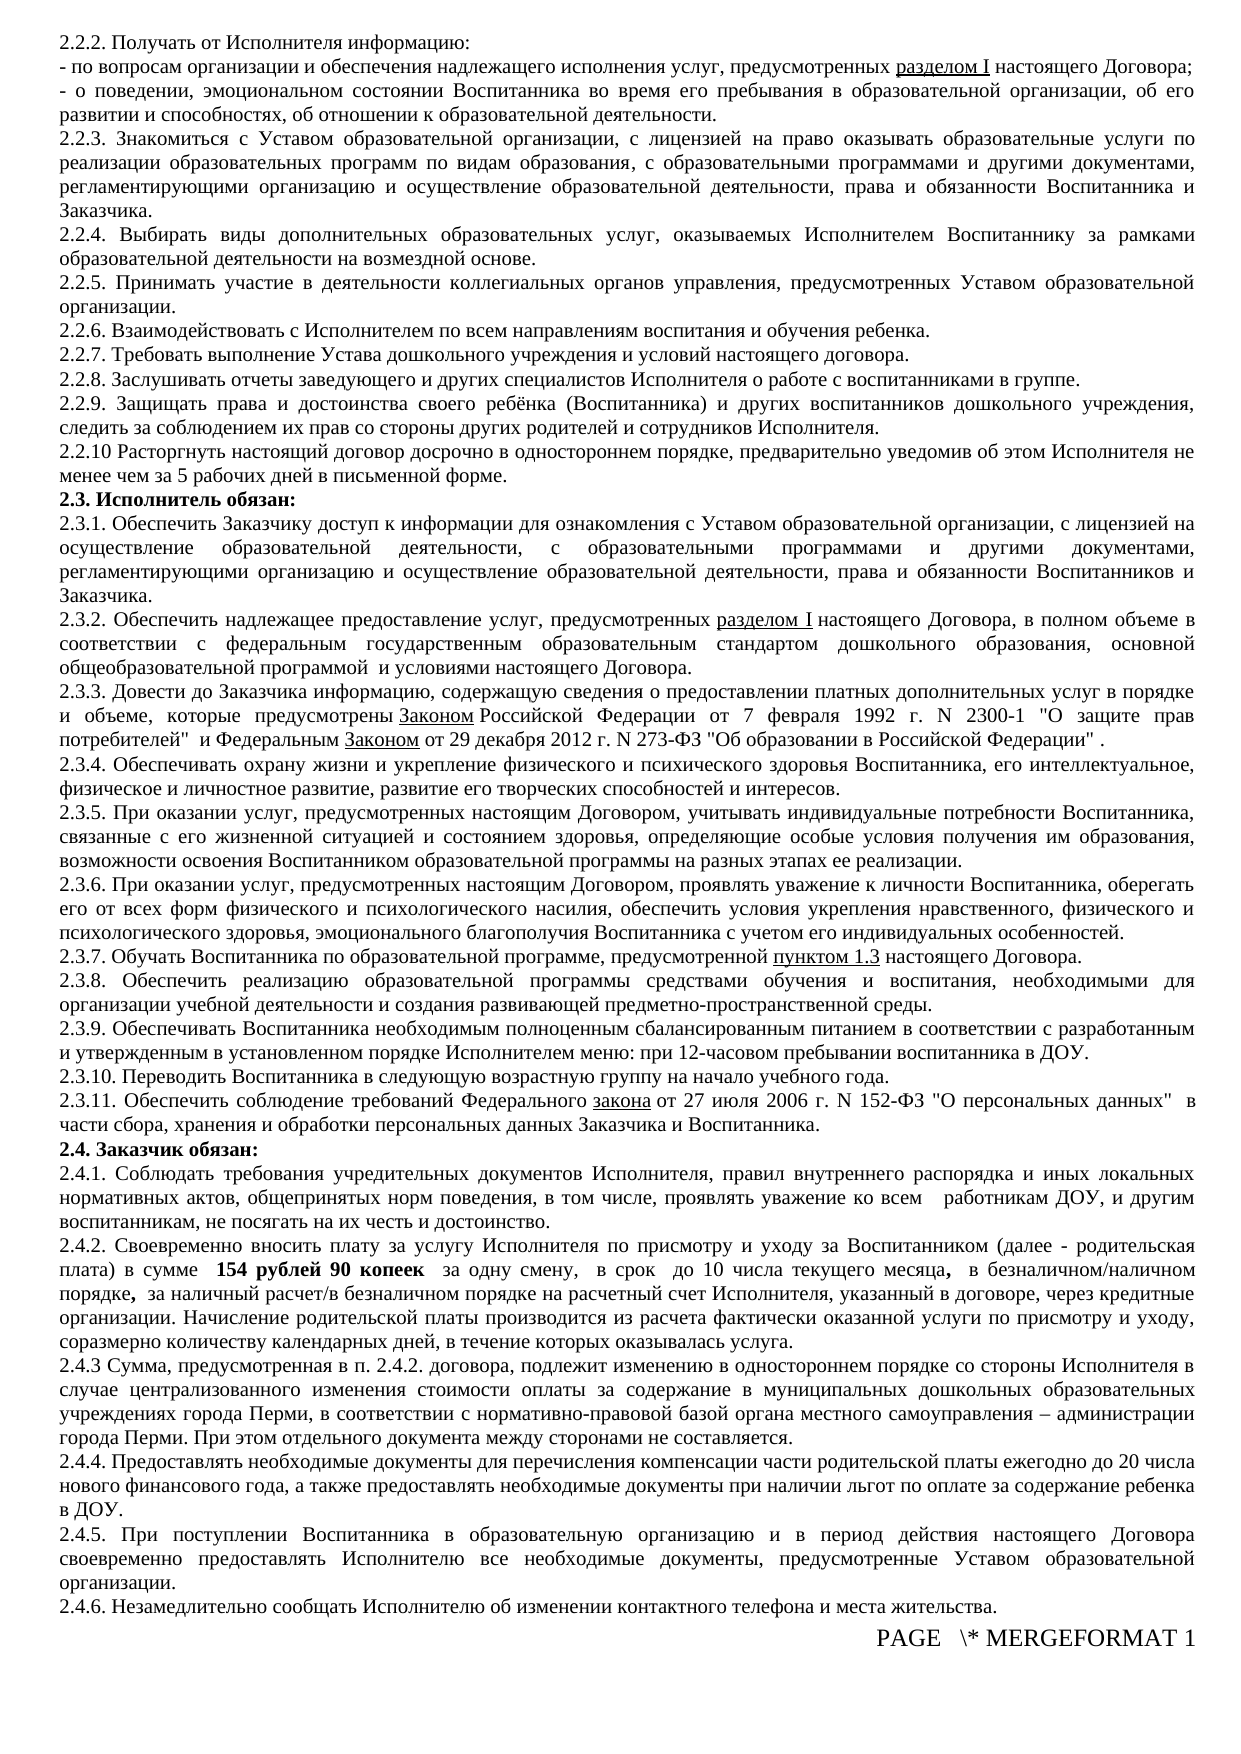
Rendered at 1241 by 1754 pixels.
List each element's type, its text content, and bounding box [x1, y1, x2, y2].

text 2.3.9. Обеспечивать Воспитанника необходимым полноценным сбалансированным питанием в соответствии с разработанным и утвержденным в установленном порядке Исполнителем меню: при 12-часовом пребывании воспитанника в ДОУ. [59, 1016, 1196, 1064]
text 2.3.11. Обеспечить соблюдение требований Федерального закона от 27 июля . N 152-ФЗ "О персональных данных" в части сбора, хранения и обработки персональных данных Заказчика и Воспитанника. [59, 1088, 1196, 1136]
text 2.3.1. Обеспечить Заказчику доступ к информации для ознакомления с Уставом образовательной организации, с лицензией на осуществление образовательной деятельности, с образовательными программами и другими документами, регламентирующими организацию и осуществление образовательной деятельности, права и обязанности Воспитанников и Заказчика. [59, 511, 1196, 607]
text 2.4. Заказчик обязан: [59, 1136, 1196, 1161]
text 2.3.7. Обучать Воспитанника по образовательной программе, предусмотренной пунктом 1.3 настоящего Договора. [59, 944, 1196, 968]
text 2.4.4. Предоставлять необходимые документы для перечисления компенсации части родительской платы ежегодно до 20 числа нового финансового года, а также предоставлять необходимые документы при наличии льгот по оплате за содержание ребенка в ДОУ. [59, 1449, 1196, 1521]
text 2.2.2. Получать от Исполнителя информацию: [59, 29, 1196, 54]
text 2.3.6. При оказании услуг, предусмотренных настоящим Договором, проявлять уважение к личности Воспитанника, оберегать его от всех форм физического и психологического насилия, обеспечить условия укрепления нравственного, физического и психологического здоровья, эмоционального благополучия Воспитанника с учетом его индивидуальных особенностей. [59, 872, 1196, 944]
text 2.3.2. Обеспечить надлежащее предоставление услуг, предусмотренных разделом I настоящего Договора, в полном объеме в соответствии с федеральным государственным образовательным стандартом дошкольного образования, основной общеобразовательной программой и условиями настоящего Договора. [59, 607, 1196, 679]
text 2.2.4. Выбирать виды дополнительных образовательных услуг, оказываемых Исполнителем Воспитаннику за рамками образовательной деятельности на возмездной основе. [59, 222, 1196, 270]
text 2.2.8. Заслушивать отчеты заведующего и других специалистов Исполнителя о работе с воспитанниками в группе. [59, 366, 1196, 391]
text 2.2.7. Требовать выполнение Устава дошкольного учреждения и условий настоящего договора. [59, 342, 1196, 366]
text 2.4.1. Соблюдать требования учредительных документов Исполнителя, правил внутреннего распорядка и иных локальных нормативных актов, общепринятых норм поведения, в том числе, проявлять уважение ко всем работникам ДОУ, и другим воспитанникам, не посягать на их честь и достоинство. [59, 1161, 1196, 1233]
text 2.2.9. Защищать права и достоинства своего ребёнка (Воспитанника) и других воспитанников дошкольного учреждения, следить за соблюдением их прав со стороны других родителей и сотрудников Исполнителя. [59, 391, 1196, 439]
text - о поведении, эмоциональном состоянии Воспитанника во время его пребывания в образовательной организации, об его развитии и способностях, об отношении к образовательной деятельности. [59, 78, 1196, 126]
text 2.3.10. Переводить Воспитанника в следующую возрастную группу на начало учебного года. [59, 1064, 1196, 1088]
text 2.3.5. При оказании услуг, предусмотренных настоящим Договором, учитывать индивидуальные потребности Воспитанника, связанные с его жизненной ситуацией и состоянием здоровья, определяющие особые условия получения им образования, возможности освоения Воспитанником образовательной программы на разных этапах ее реализации. [59, 799, 1196, 872]
text 2.4.3 Сумма, предусмотренная в п. 2.4.2. договора, подлежит изменению в одностороннем порядке со стороны Исполнителя в случае централизованного изменения стоимости оплаты за содержание в муниципальных дошкольных образовательных учреждениях города Перми, в соответствии с нормативно-правовой базой органа местного самоуправления – администрации города Перми. При этом отдельного документа между сторонами не составляется. [59, 1353, 1196, 1449]
text - по вопросам организации и обеспечения надлежащего исполнения услуг, предусмотренных разделом I настоящего Договора; [59, 54, 1196, 78]
text 2.3.3. Довести до Заказчика информацию, содержащую сведения о предоставлении платных дополнительных услуг в порядке и объеме, которые предусмотрены Законом Российской Федерации от 7 февраля . N 2300-1 "О защите прав потребителей" и Федеральным Законом от 29 декабря . N 273-ФЗ "Об образовании в Российской Федерации" . [59, 679, 1196, 751]
text 2.4.5. При поступлении Воспитанника в образовательную организацию и в период действия настоящего Договора своевременно предоставлять Исполнителю все необходимые документы, предусмотренные Уставом образовательной организации. [59, 1521, 1196, 1594]
text 2.2.10 Расторгнуть настоящий договор досрочно в одностороннем порядке, предварительно уведомив об этом Исполнителя не менее чем за 5 рабочих дней в письменной форме. [59, 439, 1196, 487]
text 2.3. Исполнитель обязан: [59, 487, 1196, 511]
text 2.4.6. Незамедлительно сообщать Исполнителю об изменении контактного телефона и места жительства. [59, 1594, 1196, 1618]
text 2.3.8. Обеспечить реализацию образовательной программы средствами обучения и воспитания, необходимыми для организации учебной деятельности и создания развивающей предметно-пространственной среды. [59, 968, 1196, 1016]
text 2.3.4. Обеспечивать охрану жизни и укрепление физического и психического здоровья Воспитанника, его интеллектуальное, физическое и личностное развитие, развитие его творческих способностей и интересов. [59, 751, 1196, 799]
text 2.2.3. Знакомиться с Уставом образовательной организации, с лицензией на право оказывать образовательные услуги по реализации образовательных программ по видам образования, с образовательными программами и другими документами, регламентирующими организацию и осуществление образовательной деятельности, права и обязанности Воспитанника и Заказчика. [59, 126, 1196, 222]
text 2.2.5. Принимать участие в деятельности коллегиальных органов управления, предусмотренных Уставом образовательной организации. [59, 270, 1196, 318]
text 2.2.6. Взаимодействовать с Исполнителем по всем направлениям воспитания и обучения ребенка. [59, 318, 1196, 342]
text 2.4.2. Своевременно вносить плату за услугу Исполнителя по присмотру и уходу за Воспитанником (далее - родительская плата) в сумме 154 рублей 90 копеек за одну смену, в срок до 10 числа текущего месяца, в безналичном/наличном порядке, за наличный расчет/в безналичном порядке на расчетный счет Исполнителя, указанный в договоре, через кредитные организации. Начисление родительской платы производится из расчета фактически оказанной услуги по присмотру и уходу, соразмерно количеству календарных дней, в течение которых оказывалась услуга. [59, 1233, 1196, 1353]
